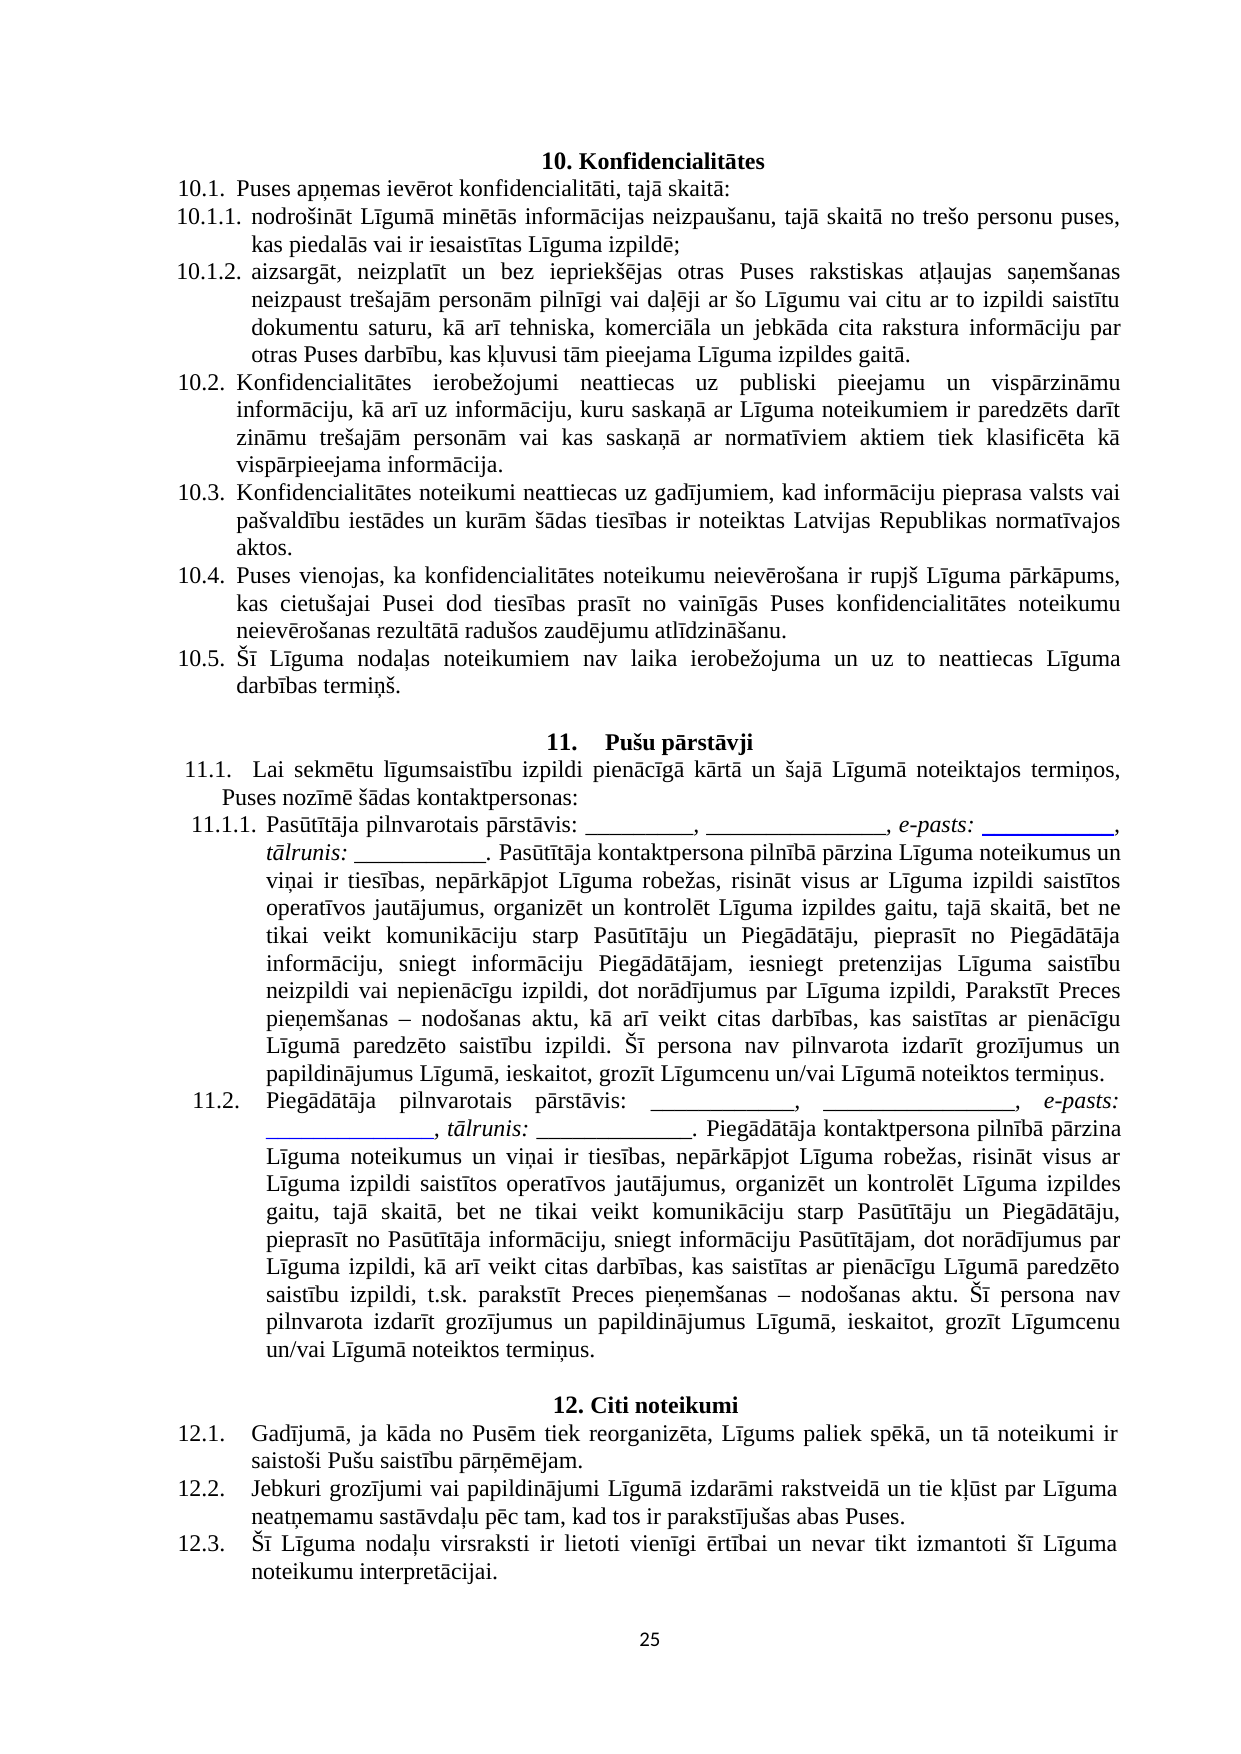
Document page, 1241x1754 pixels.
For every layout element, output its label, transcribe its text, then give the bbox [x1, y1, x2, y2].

list Gadījumā, ja kāda no Pusēm tiek reorganizēta, Līgums paliek spēkā, un tā noteikumi ir saistoši Pušu saistību pārņēmējam. [177, 1419, 1119, 1474]
list Konfidencialitātes ierobežojumi neattiecas uz publiski pieejamu un vispārzināmu informāciju, kā arī uz informāciju, kuru saskaņā ar Līguma noteikumiem ir paredzēts darīt zināmu trešajām personām vai kas saskaņā ar normatīviem aktiem tiek klasificēta kā vispārpieejama informācija. [177, 368, 1122, 478]
list Pasūtītāja pilnvarotais pārstāvis: _________, _______________, e-pasts: ___________, tālrunis: ___________. Pasūtītāja kontaktpersona pilnībā pārzina Līguma noteikumus un viņai ir tiesības, nepārkāpjot Līguma robežas, risināt visus ar Līguma izpildi saistītos operatīvos jautājumus, organizēt un kontrolēt Līguma izpildes gaitu, tajā skaitā, bet ne tikai veikt komunikāciju starp Pasūtītāju un Piegādātāju, pieprasīt no Piegādātāja informāciju, sniegt informāciju Piegādātājam, iesniegt pretenzijas Līguma saistību neizpildi vai nepienācīgu izpildi, dot norādījumus par Līguma izpildi, Parakstīt Preces pieņemšanas – nodošanas aktu, kā arī veikt citas darbības, kas saistītas ar pienācīgu Līgumā paredzēto saistību izpildi. Šī persona nav pilnvarota izdarīt grozījumus un papildinājumus Līgumā, ieskaitot, grozīt Līgumcenu un/vai Līgumā noteiktos termiņus. [191, 811, 1122, 1087]
list Piegādātāja pilnvarotais pārstāvis: ____________, ________________, e-pasts: ______________, tālrunis: _____________. Piegādātāja kontaktpersona pilnībā pārzina Līguma noteikumus un viņai ir tiesības, nepārkāpjot Līguma robežas, risināt visus ar Līguma izpildi saistītos operatīvos jautājumus, organizēt un kontrolēt Līguma izpildes gaitu, tajā skaitā, bet ne tikai veikt komunikāciju starp Pasūtītāju un Piegādātāju, pieprasīt no Pasūtītāja informāciju, sniegt informāciju Pasūtītājam, dot norādījumus par Līguma izpildi, kā arī veikt citas darbības, kas saistītas ar pienācīgu Līgumā paredzēto saistību izpildi, t.sk. parakstīt Preces pieņemšanas – nodošanas aktu. Šī persona nav pilnvarota izdarīt grozījumus un papildinājumus Līgumā, ieskaitot, grozīt Līgumcenu un/vai Līgumā noteiktos termiņus. [192, 1087, 1122, 1363]
list Puses vienojas, ka konfidencialitātes noteikumu neievērošana ir rupjš Līguma pārkāpums, kas cietušajai Pusei dod tiesības prasīt no vainīgās Puses konfidencialitātes noteikumu neievērošanas rezultātā radušos zaudējumu atlīdzināšanu. [177, 561, 1122, 644]
list aizsargāt, neizplatīt un bez iepriekšējas otras Puses rakstiskas atļaujas saņemšanas neizpaust trešajām personām pilnīgi vai daļēji ar šo Līgumu vai citu ar to izpildi saistītu dokumentu saturu, kā arī tehniska, komerciāla un jebkāda cita rakstura informāciju par otras Puses darbību, kas kļuvusi tām pieejama Līguma izpildes gaitā. [176, 257, 1122, 368]
list Šī Līguma nodaļu virsraksti ir lietoti vienīgi ērtībai un nevar tikt izmantoti šī Līguma noteikumu interpretācijai. [177, 1529, 1119, 1584]
list Šī Līguma nodaļas noteikumiem nav laika ierobežojuma un uz to neattiecas Līguma darbības termiņš. [177, 644, 1122, 699]
list Konfidencialitātes [184, 146, 1122, 174]
list Jebkuri grozījumi vai papildinājumi Līgumā izdarāmi rakstveidā un tie kļūst par Līguma neatņemamu sastāvdaļu pēc tam, kad tos ir parakstījušas abas Puses. [177, 1474, 1119, 1529]
list Puses apņemas ievērot konfidencialitāti, tajā skaitā: [177, 174, 1122, 202]
list Konfidencialitātes noteikumi neattiecas uz gadījumiem, kad informāciju pieprasa valsts vai pašvaldību iestādes un kurām šādas tiesības ir noteiktas Latvijas Republikas normatīvajos aktos. [177, 478, 1122, 561]
list Pušu pārstāvji [177, 727, 1122, 755]
list nodrošināt Līgumā minētās informācijas neizpaušanu, tajā skaitā no trešo personu puses, kas piedalās vai ir iesaistītas Līguma izpildē; [176, 202, 1122, 257]
list Lai sekmētu līgumsaistību izpildi pienācīgā kārtā un šajā Līgumā noteiktajos termiņos, Puses nozīmē šādas kontaktpersonas: [184, 755, 1122, 811]
list Citi noteikumi [169, 1390, 1122, 1419]
